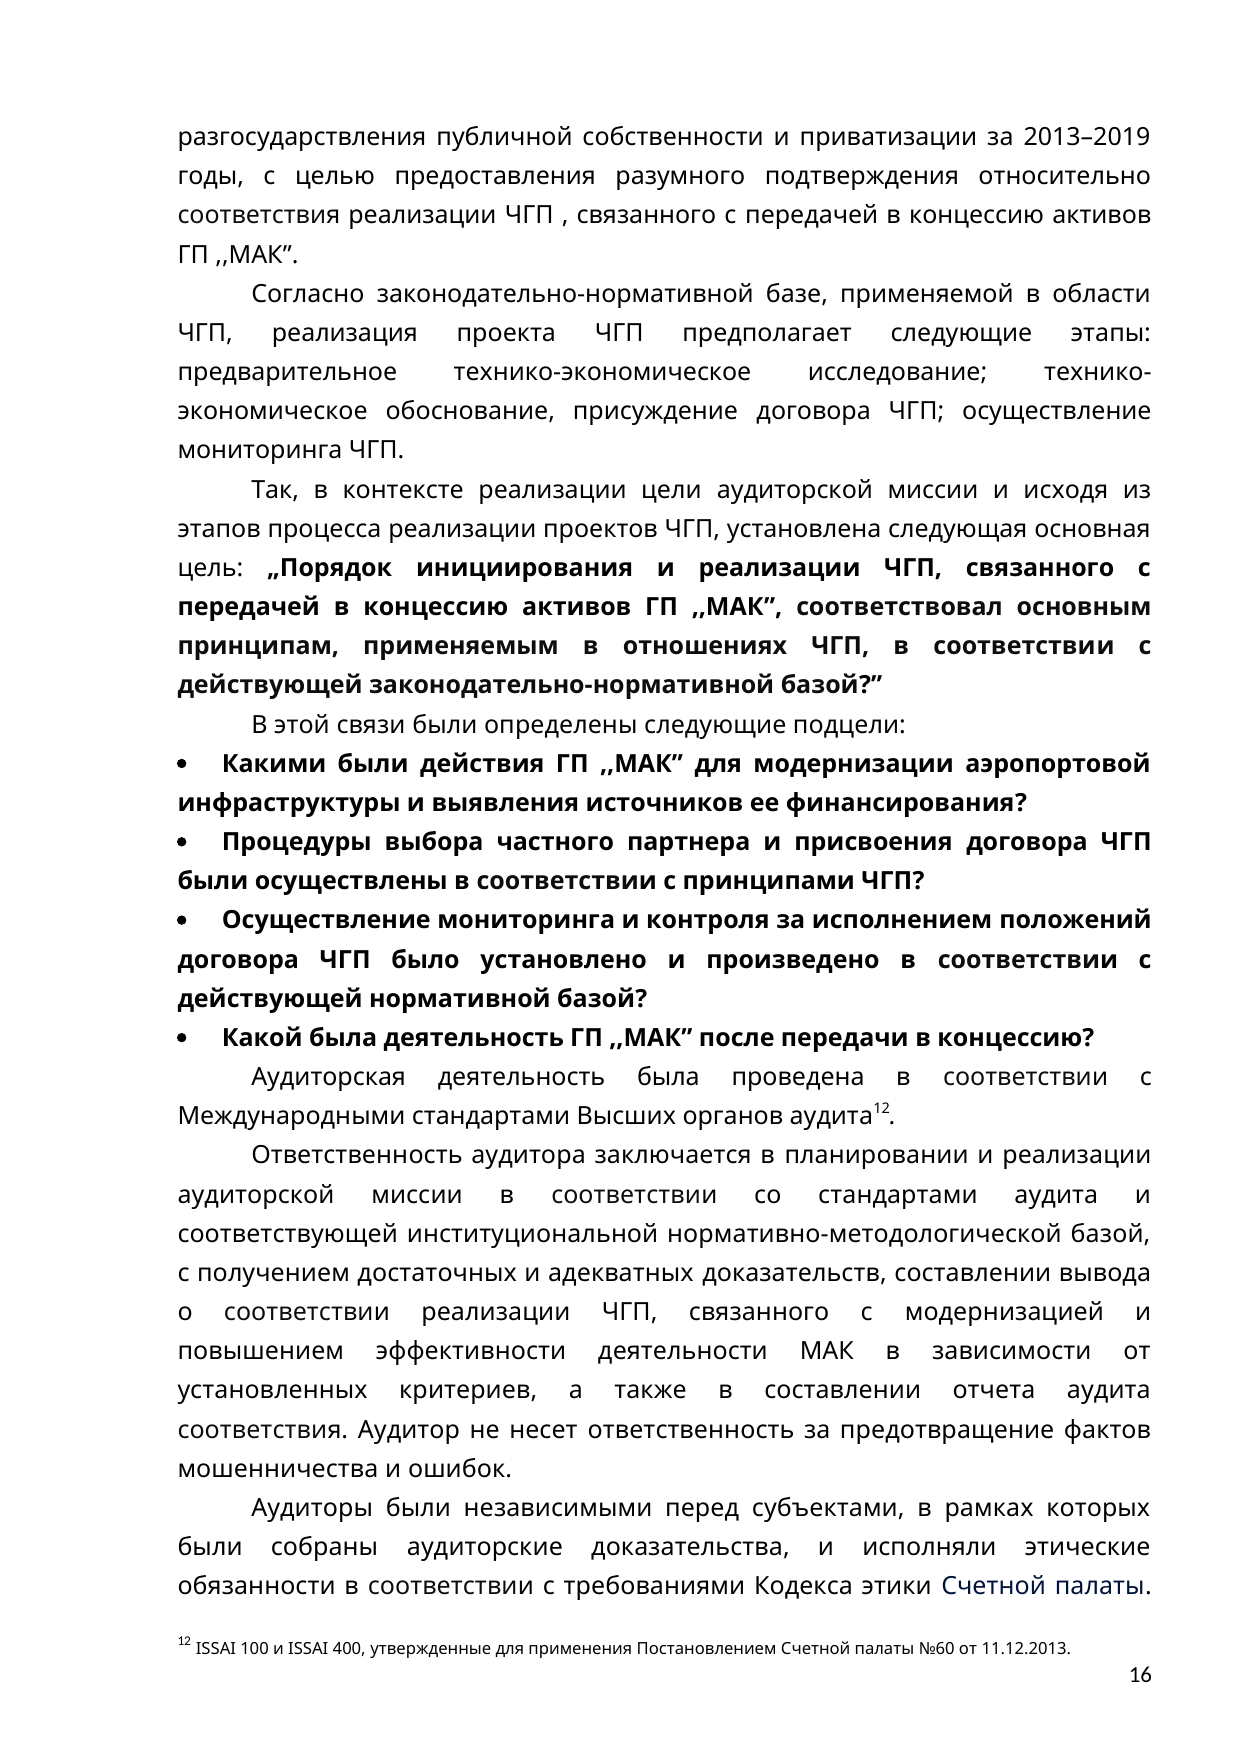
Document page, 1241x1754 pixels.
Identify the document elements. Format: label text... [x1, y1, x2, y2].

text Аудиторская деятельность была проведена в соответствии с Международными стандартами Высших органов аудита. [177, 1059, 1152, 1132]
list Осуществление мониторинга и контроля за исполнением положений договора ЧГП было установлено и произведено в соответствии с действующей нормативной базой? [177, 902, 1152, 1014]
list Согласно законодательно-нормативной базе, применяемой в области ЧГП, реализация проекта ЧГП предполагает следующие этапы: предварительное технико-экономическое исследование; технико-экономическое обоснование, присуждение договора ЧГП; осуществление мониторинга ЧГП. [177, 275, 1152, 466]
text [177, 119, 1152, 270]
text В этой связи были определены следующие подцели: [177, 706, 1152, 740]
text Ответственность аудитора заключается в планировании и реализации аудиторской миссии в соответствии со стандартами аудита и соответствующей институциональной нормативно-методологической базой, с получением достаточных и адекватных доказательств, составлении вывода о соответствии реализации ЧГП, связанного с модернизацией и повышением эффективности деятельности МАК в зависимости от установленных критериев, а также в составлении отчета аудита соответствия. Аудитор не несет ответственность за предотвращение фактов мошенничества и ошибок. [177, 1137, 1152, 1484]
list Какой была деятельность ГП ,,МАК” после передачи в концессию? [177, 1019, 1152, 1054]
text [177, 1489, 1152, 1602]
list Какими были действия ГП ,,МАК” для модернизации аэропортовой инфраструктуры и выявления источников ее финансирования? [177, 745, 1152, 819]
list Процедуры выбора частного партнера и присвоения договора ЧГП были осуществлены в соответствии с принципами ЧГП? [177, 824, 1152, 897]
list Так, в контексте реализации цели аудиторской миссии и исходя из этапов процесса реализации проектов ЧГП, установлена следующая основная цель: „Порядок инициирования и реализации ЧГП, связанного с передачей в концессию активов ГП ,,МАК”, соответствовал основным принципам, применяемым в отношениях ЧГП, в соответствии с действующей законодательно-нормативной базой?” [177, 471, 1152, 701]
